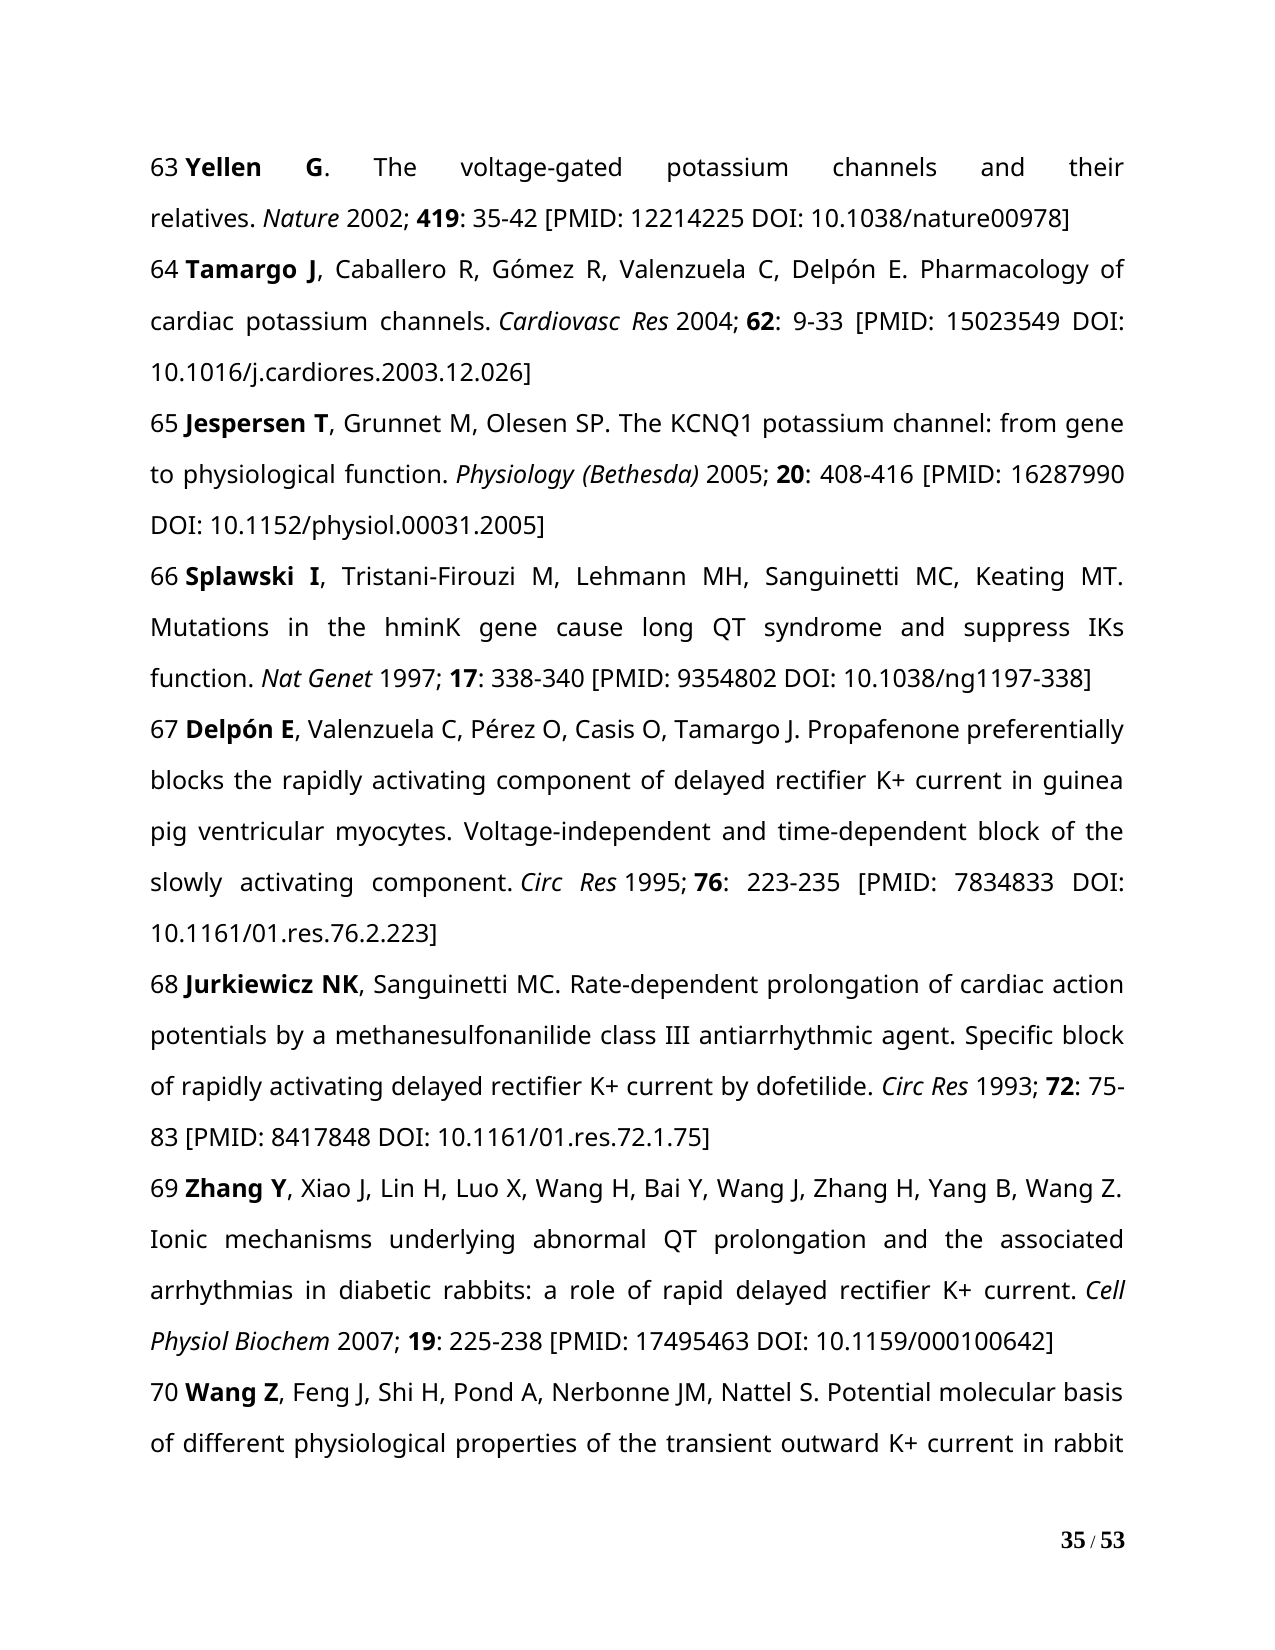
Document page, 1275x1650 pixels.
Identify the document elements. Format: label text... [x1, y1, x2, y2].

text 67 Delpón E, Valenzuela C, Pérez O, Casis O, Tamargo J. Propafenone preferentially blocks the rapidly activating component of delayed rectifier K+ current in guinea pig ventricular myocytes. Voltage-independent and time-dependent block of the slowly activating component. Circ Res 1995; 76: 223-235 [PMID: 7834833 DOI: 10.1161/01.res.76.2.223] [150, 711, 1125, 950]
text 69 Zhang Y, Xiao J, Lin H, Luo X, Wang H, Bai Y, Wang J, Zhang H, Yang B, Wang Z. Ionic mechanisms underlying abnormal QT prolongation and the associated arrhythmias in diabetic rabbits: a role of rapid delayed rectifier K+ current. Cell Physiol Biochem 2007; 19: 225-238 [PMID: 17495463 DOI: 10.1159/000100642] [150, 1171, 1125, 1358]
text 65 Jespersen T, Grunnet M, Olesen SP. The KCNQ1 potassium channel: from gene to physiological function. Physiology (Bethesda) 2005; 20: 408-416 [PMID: 16287990 DOI: 10.1152/physiol.00031.2005] [150, 405, 1125, 541]
text 66 Splawski I, Tristani-Firouzi M, Lehmann MH, Sanguinetti MC, Keating MT. Mutations in the hminK gene cause long QT syndrome and suppress IKs function. Nat Genet 1997; 17: 338-340 [PMID: 9354802 DOI: 10.1038/ng1197-338] [150, 558, 1125, 694]
text 68 Jurkiewicz NK, Sanguinetti MC. Rate-dependent prolongation of cardiac action potentials by a methanesulfonanilide class III antiarrhythmic agent. Specific block of rapidly activating delayed rectifier K+ current by dofetilide. Circ Res 1993; 72: 75-83 [PMID: 8417848 DOI: 10.1161/01.res.72.1.75] [150, 967, 1125, 1154]
text 64 Tamargo J, Caballero R, Gómez R, Valenzuela C, Delpón E. Pharmacology of cardiac potassium channels. Cardiovasc Res 2004; 62: 9-33 [PMID: 15023549 DOI: 10.1016/j.cardiores.2003.12.026] [150, 252, 1125, 388]
text 63 Yellen G. The voltage-gated potassium channels and their relatives. Nature 2002; 419: 35-42 [PMID: 12214225 DOI: 10.1038/nature00978] [150, 150, 1125, 235]
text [150, 1375, 1125, 1460]
